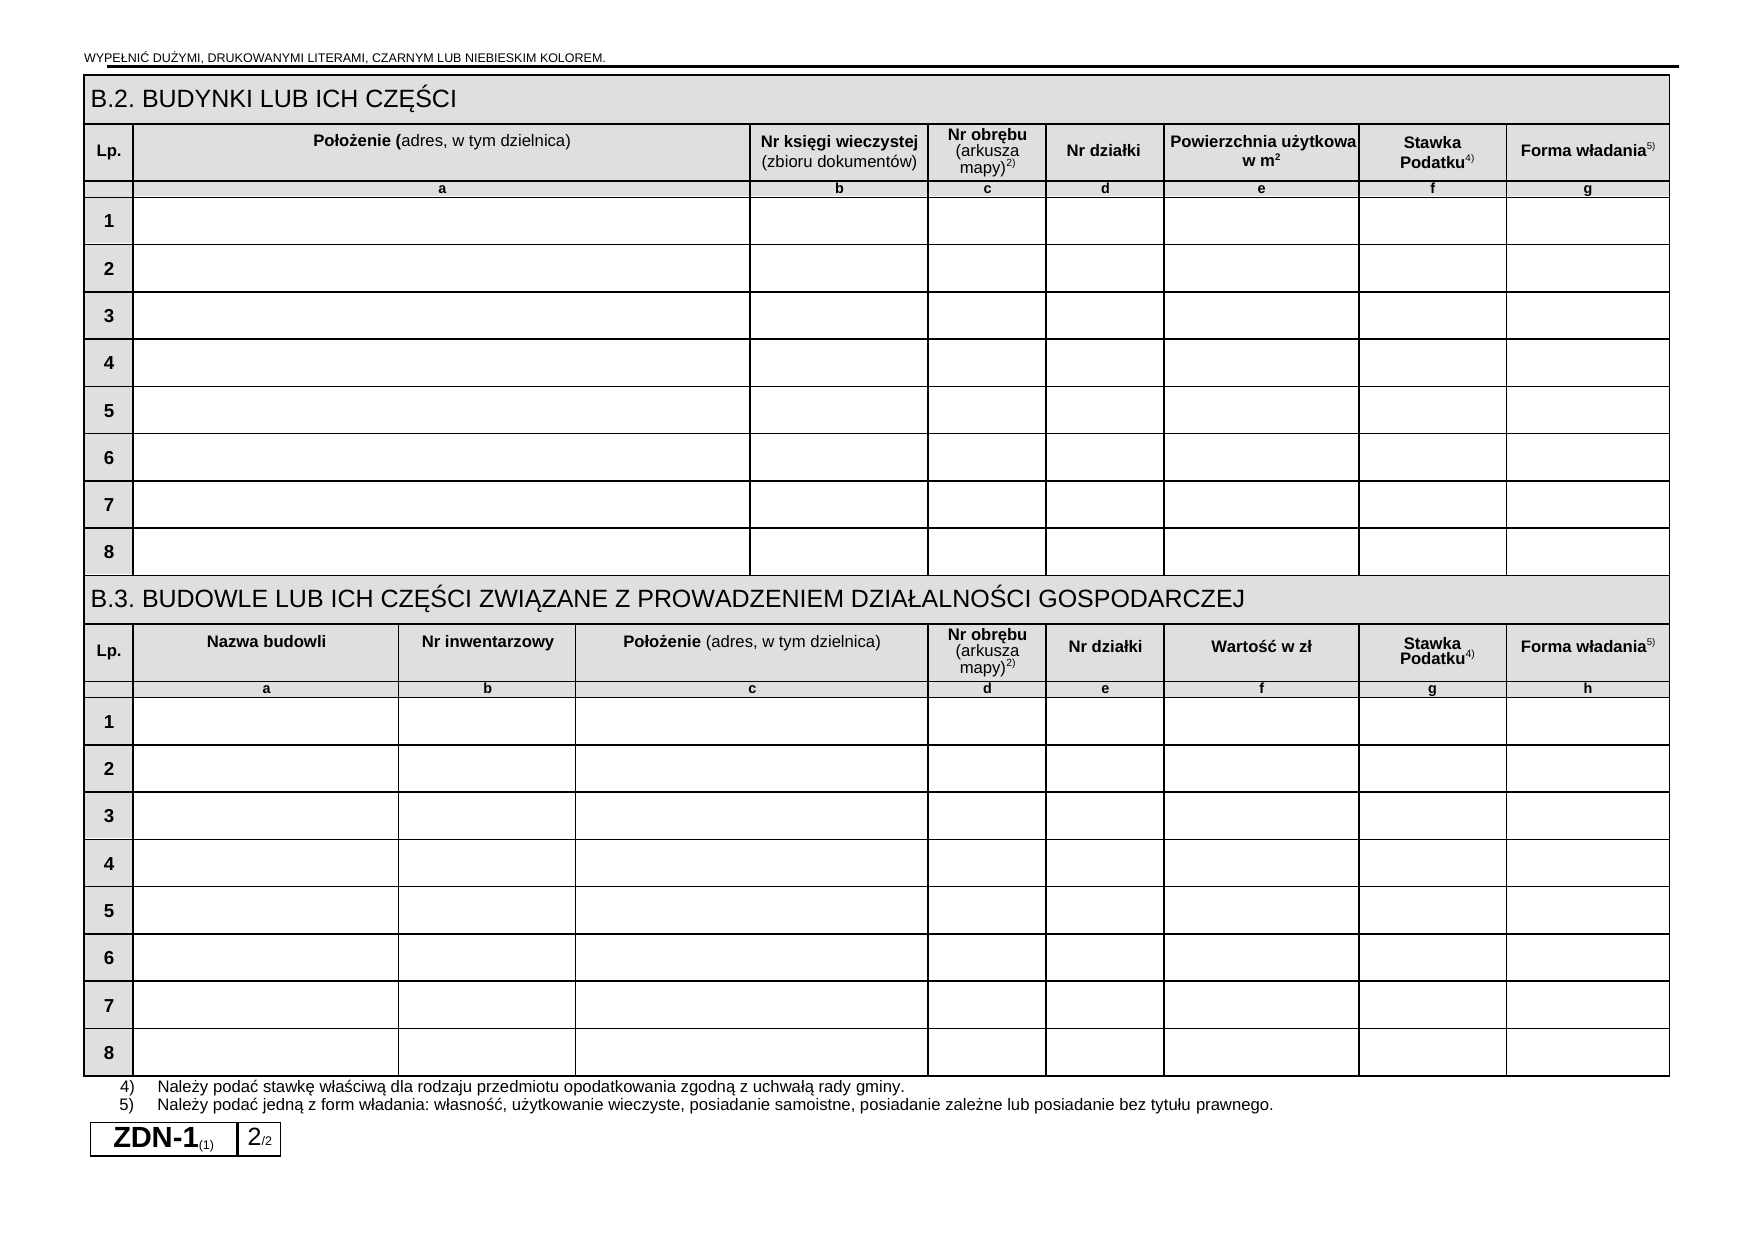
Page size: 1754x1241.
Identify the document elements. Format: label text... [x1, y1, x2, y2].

table_cell [929, 529, 1045, 574]
table_cell [85, 682, 132, 697]
table_cell [1507, 340, 1669, 386]
table_cell 2 [85, 245, 132, 291]
table_cell 7 [85, 982, 132, 1028]
table_cell b [751, 182, 927, 196]
table_cell [1507, 698, 1669, 744]
table_cell [399, 698, 575, 744]
table_cell c [929, 182, 1045, 196]
table_cell [1507, 529, 1669, 574]
table_cell Nr obrębu (arkusza mapy)2) [929, 125, 1045, 180]
table_cell 1 [85, 698, 132, 744]
table_cell [1047, 293, 1163, 338]
table_cell [1165, 245, 1358, 291]
table_cell [134, 293, 749, 338]
table_cell [1165, 434, 1358, 480]
table_cell 5 [85, 887, 132, 933]
list Należy podać stawkę właściwą dla rodzaju przedmiotu opodatkowania zgodną z uchwałą rady gminy. [120, 1078, 1683, 1096]
table_cell [1507, 387, 1669, 433]
table_cell Forma władania5) [1507, 625, 1669, 681]
table_cell [751, 293, 927, 338]
table_cell 8 [85, 1029, 132, 1075]
table_cell [399, 746, 575, 791]
table_cell a [134, 182, 749, 196]
table_cell [1047, 840, 1163, 886]
table_cell [576, 887, 927, 933]
table_cell [1360, 434, 1506, 480]
table_cell [1507, 482, 1669, 527]
table_cell [1165, 482, 1358, 527]
table_cell [929, 482, 1045, 527]
table_cell Nr księgi wieczystej (zbioru dokumentów) [751, 125, 927, 180]
table_cell [1165, 198, 1358, 243]
table_cell Nr działki [1047, 125, 1163, 180]
table_cell [1360, 482, 1506, 527]
table_cell [576, 982, 927, 1028]
table_cell [929, 387, 1045, 433]
table_cell [1165, 387, 1358, 433]
table_cell 7 [85, 482, 132, 527]
table_cell e [1047, 682, 1163, 697]
table_cell [1507, 245, 1669, 291]
table_cell [134, 982, 398, 1028]
table_cell [1047, 434, 1163, 480]
table_cell [134, 746, 398, 791]
table_cell f [1360, 182, 1506, 196]
table_cell [929, 434, 1045, 480]
table_cell [1165, 793, 1358, 838]
table_cell 3 [85, 793, 132, 838]
table_cell c [576, 682, 927, 697]
table_cell [1507, 793, 1669, 838]
table_cell [85, 182, 132, 196]
table_cell [751, 434, 927, 480]
table_cell [399, 840, 575, 886]
table_cell [1165, 1029, 1358, 1075]
table_cell [134, 198, 749, 243]
table_cell [1165, 746, 1358, 791]
table_cell [1047, 529, 1163, 574]
table_cell [929, 1029, 1045, 1075]
table_cell f [1165, 682, 1358, 697]
table_cell [751, 198, 927, 243]
table_cell [1165, 935, 1358, 980]
list Należy podać jedną z form władania: własność, użytkowanie wieczyste, posiadanie samoistne, posiadanie zależne lub posiadanie bez tytułu prawnego. [119, 1096, 1683, 1114]
table_cell [399, 1029, 575, 1075]
table_cell [1507, 840, 1669, 886]
table_cell [1360, 340, 1506, 386]
table_cell [1360, 245, 1506, 291]
table_cell [1165, 840, 1358, 886]
table_cell Stawka Podatku4) [1360, 125, 1506, 180]
table_cell [134, 1029, 398, 1075]
table_cell [929, 340, 1045, 386]
table_cell [1165, 982, 1358, 1028]
table_cell [1360, 935, 1506, 980]
table_cell [1165, 529, 1358, 574]
table_cell [134, 340, 749, 386]
table_cell Położenie (adres, w tym dzielnica) [134, 125, 749, 180]
table_cell 3 [85, 293, 132, 338]
table_cell [1507, 434, 1669, 480]
table_cell [1360, 293, 1506, 338]
table_cell [1360, 387, 1506, 433]
table_cell [134, 387, 749, 433]
table_cell [1507, 198, 1669, 243]
table_cell 2 [85, 746, 132, 791]
table_cell [399, 982, 575, 1028]
table_cell [1360, 793, 1506, 838]
table_cell [399, 935, 575, 980]
table_cell [929, 293, 1045, 338]
table_cell [1360, 887, 1506, 933]
table_cell [1360, 746, 1506, 791]
table_cell d [1047, 182, 1163, 196]
table_cell [1047, 387, 1163, 433]
table_cell [751, 529, 927, 574]
table_cell [1360, 698, 1506, 744]
table_cell [1360, 1029, 1506, 1075]
table_cell 5 [85, 387, 132, 433]
table_cell [929, 698, 1045, 744]
table_cell Nr działki [1047, 625, 1163, 681]
table_cell [929, 198, 1045, 243]
table_cell B.3. BUDOWLE LUB ICH CZĘŚCI ZWIĄZANE Z PROWADZENIEM DZIAŁALNOŚCI GOSPODARCZEJ [85, 576, 1669, 623]
table_cell [1047, 482, 1163, 527]
table_cell [1507, 935, 1669, 980]
table_cell [576, 935, 927, 980]
table_cell [1165, 887, 1358, 933]
table_cell [929, 887, 1045, 933]
table_cell e [1165, 182, 1358, 196]
table_cell Forma władania5) [1507, 125, 1669, 180]
table_cell [1507, 293, 1669, 338]
table_cell Nr obrębu (arkusza mapy)2) [929, 625, 1045, 681]
table_cell [1047, 245, 1163, 291]
table_cell g [1360, 682, 1506, 697]
table_cell [1507, 887, 1669, 933]
table_cell [134, 698, 398, 744]
table_cell 8 [85, 529, 132, 574]
table_cell [1165, 293, 1358, 338]
table_cell [1507, 1029, 1669, 1075]
table_cell Wartość w zł [1165, 625, 1358, 681]
table_cell [1507, 982, 1669, 1028]
table_cell [1047, 746, 1163, 791]
table_cell a [134, 682, 398, 697]
table_cell [576, 1029, 927, 1075]
table_cell [1360, 198, 1506, 243]
table_cell [576, 746, 927, 791]
table_header B.2. BUDYNKI LUB ICH CZĘŚCI [85, 76, 1669, 123]
table_cell [134, 482, 749, 527]
table_cell [134, 434, 749, 480]
table_cell [1047, 198, 1163, 243]
table_cell [576, 840, 927, 886]
table_cell [1047, 793, 1163, 838]
table_cell 1 [85, 198, 132, 243]
table_cell [576, 698, 927, 744]
table_cell [929, 746, 1045, 791]
table_cell [929, 840, 1045, 886]
table_cell [134, 935, 398, 980]
table_cell [751, 340, 927, 386]
table_cell Lp. [85, 125, 132, 180]
table_cell Powierzchnia użytkowa w m2 [1165, 125, 1358, 180]
table_cell [134, 887, 398, 933]
table_cell 6 [85, 935, 132, 980]
table_cell h [1507, 682, 1669, 697]
table_cell [1047, 1029, 1163, 1075]
table_cell [134, 245, 749, 291]
table_cell 6 [85, 434, 132, 480]
table_cell [1165, 698, 1358, 744]
table_cell 4 [85, 840, 132, 886]
table_cell [751, 245, 927, 291]
table_cell Nazwa budowli [134, 625, 398, 681]
table_cell [399, 793, 575, 838]
table_cell [929, 793, 1045, 838]
table_cell [1360, 982, 1506, 1028]
table_cell [134, 793, 398, 838]
table_cell [929, 245, 1045, 291]
table_cell [1047, 887, 1163, 933]
table_cell 4 [85, 340, 132, 386]
table_cell [399, 887, 575, 933]
table_cell [1047, 698, 1163, 744]
table_cell [751, 482, 927, 527]
table_cell [1360, 529, 1506, 574]
table_cell Położenie (adres, w tym dzielnica) [576, 625, 927, 681]
table_cell [929, 982, 1045, 1028]
table_cell [1360, 840, 1506, 886]
table_cell Nr inwentarzowy [399, 625, 575, 681]
table_cell [1165, 340, 1358, 386]
table_cell [751, 387, 927, 433]
table_cell b [399, 682, 575, 697]
table_cell [1047, 340, 1163, 386]
table_cell g [1507, 182, 1669, 196]
table_cell Lp. [85, 625, 132, 681]
table_cell [134, 840, 398, 886]
table_cell [576, 793, 927, 838]
table_cell d [929, 682, 1045, 697]
table_cell Stawka Podatku4) [1360, 625, 1506, 681]
table_cell [1047, 982, 1163, 1028]
table_cell [1507, 746, 1669, 791]
table_cell [1047, 935, 1163, 980]
table_cell [134, 529, 749, 574]
table_cell [929, 935, 1045, 980]
